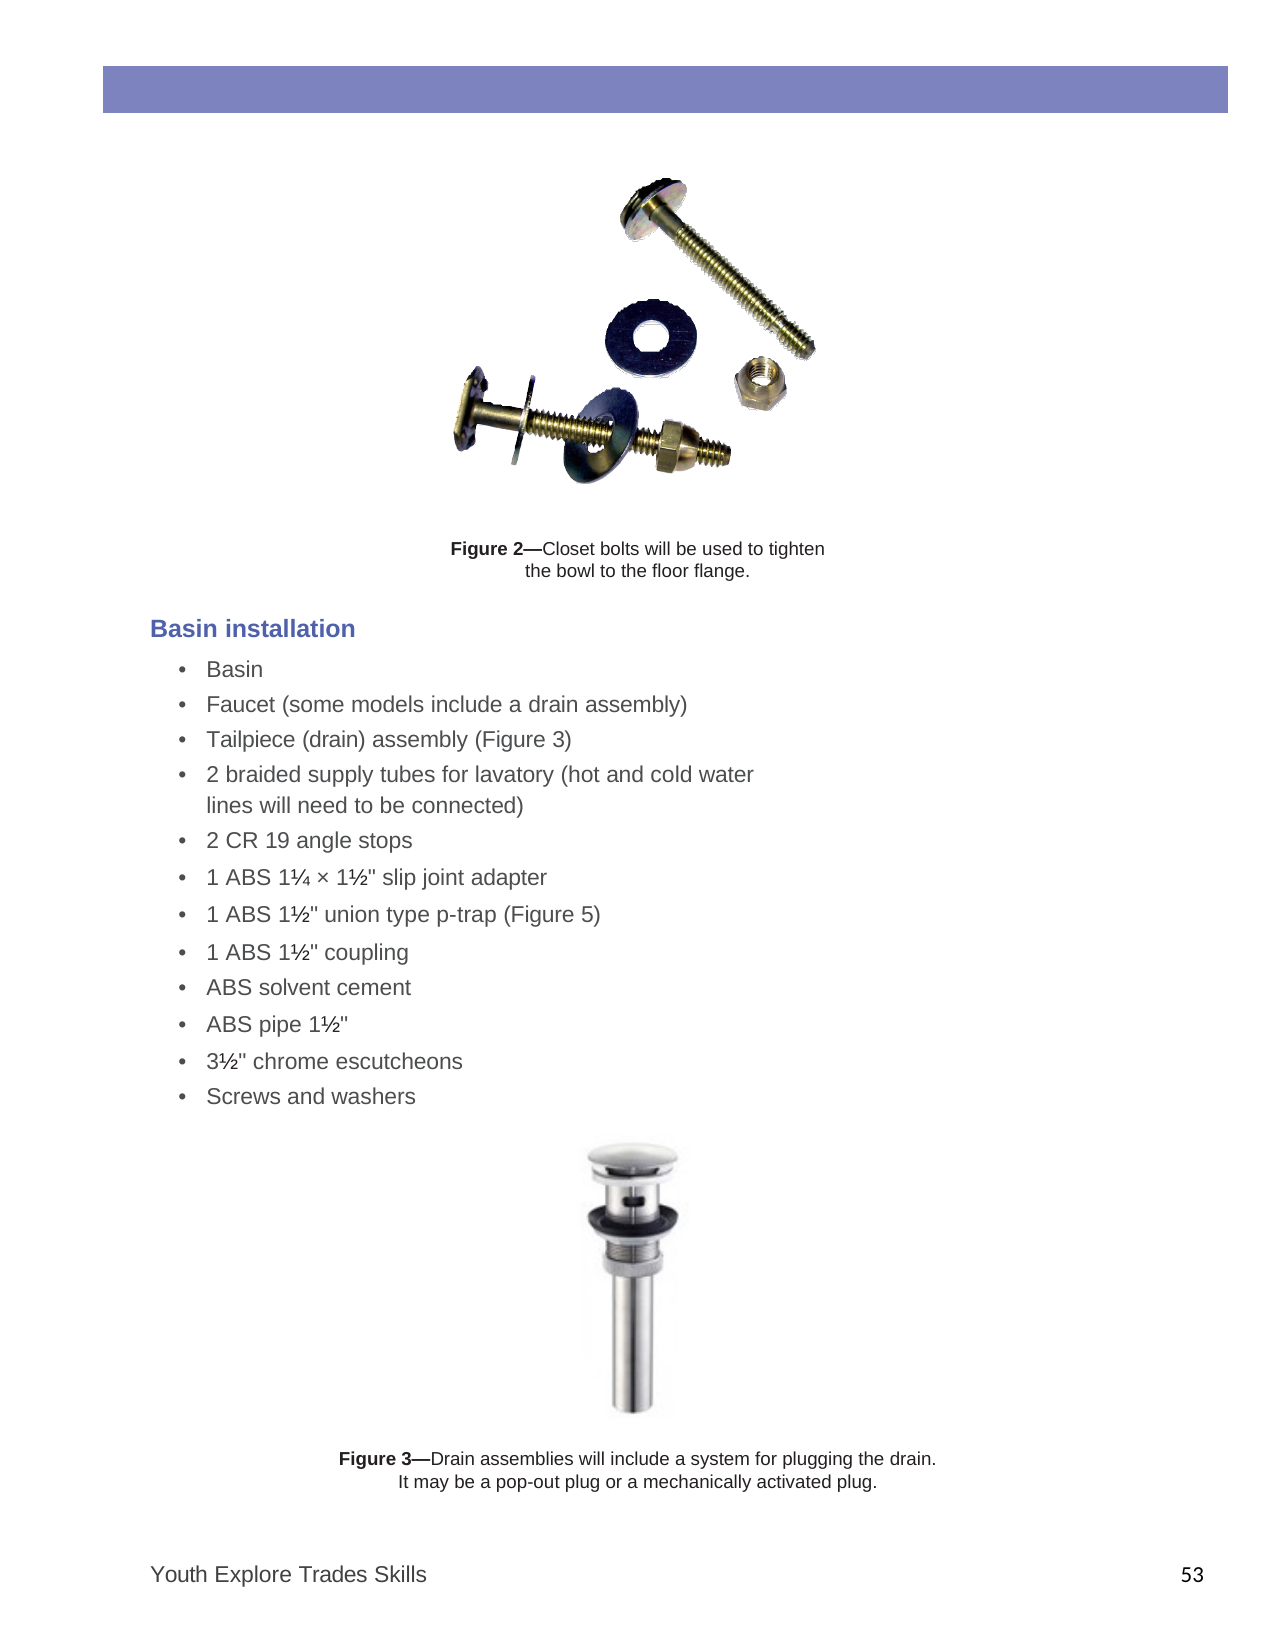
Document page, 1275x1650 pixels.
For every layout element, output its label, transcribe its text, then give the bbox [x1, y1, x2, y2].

text Figure 2—Closet bolts will be used to tighten the bowl to the floor flange. [450, 537, 825, 582]
picture [453, 178, 816, 484]
list 2 CR 19 angle stops [178, 827, 1239, 853]
list ABS pipe 1½" [178, 1011, 1239, 1037]
text Figure 3—Drain assemblies will include a system for plugging the drain. [92, 1448, 1183, 1469]
list 1 ABS 1½" coupling [178, 938, 1239, 965]
list 1 ABS 1¼ × 1½" slip joint adapter [178, 864, 1239, 891]
list 3½" chrome escutcheons [178, 1048, 1239, 1074]
list Screws and washers [178, 1083, 1239, 1109]
picture [500, 1122, 776, 1426]
list Faucet (some models include a drain assembly) [178, 691, 1239, 718]
text It may be a pop-out plug or a mechanically activated plug. [269, 1471, 1006, 1492]
list Basin [178, 656, 1239, 683]
list Tailpiece (drain) assembly (Figure 3) [178, 726, 1239, 753]
subtitle Basin installation [150, 614, 1239, 642]
list 2 braided supply tubes for lavatory (hot and cold water lines will need to be connected) [178, 761, 756, 819]
list 1 ABS 1½" union type p-trap (Figure 5) [178, 901, 1239, 928]
list ABS solvent cement [178, 973, 1239, 1000]
